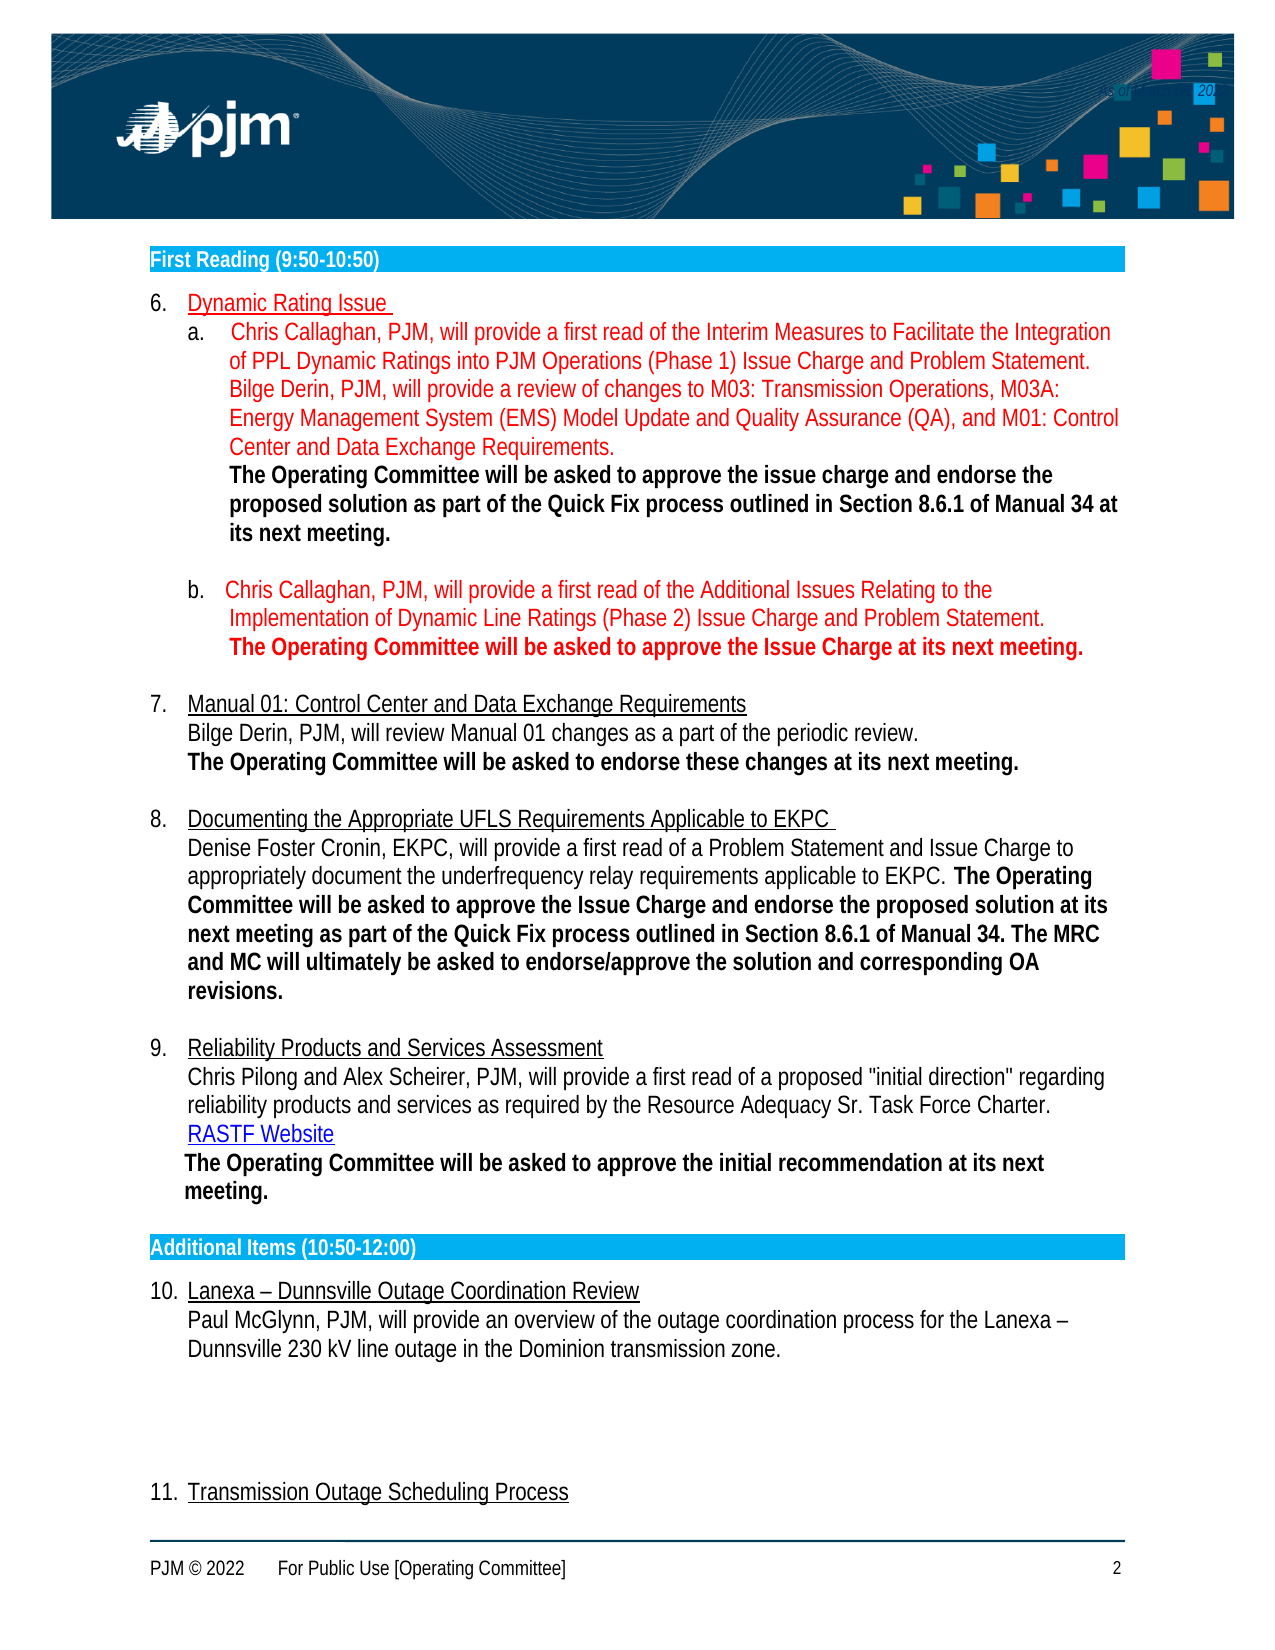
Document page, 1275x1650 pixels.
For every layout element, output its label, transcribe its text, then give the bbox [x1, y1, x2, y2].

list Dynamic Rating Issue [150, 288, 1125, 317]
list RASTF Website [187, 1119, 1125, 1148]
list proposed solution as part of the Quick Fix process outlined in Section 8.6.1 of Manual 34 at [195, 489, 1125, 517]
list Denise Foster Cronin, EKPC, will provide a first read of a Problem Statement and Issue Charge to appropriately document the underfrequency relay requirements applicable to EKPC. The Operating Committee will be asked to approve the Issue Charge and endorse the proposed solution at its next meeting as part of the Quick Fix process outlined in Section 8.6.1 of Manual 34. The MRC and MC will ultimately be asked to endorse/approve the solution and corresponding OA revisions. [187, 833, 1125, 1004]
list Energy Management System (EMS) Model Update and Quality Assurance (QA), and M01: Control [195, 403, 1125, 432]
list Center and Data Exchange Requirements. [195, 432, 1125, 460]
list The Operating Committee will be asked to approve the initial recommendation at its next [150, 1148, 1125, 1176]
subtitle First Reading (9:50-10:50) [150, 246, 1125, 272]
list meeting. [150, 1176, 1125, 1205]
list Chris Pilong and Alex Scheirer, PJM, will provide a first read of a proposed "initial direction" regarding reliability products and services as required by the Resource Adequacy Sr. Task Force Charter. [187, 1062, 1125, 1119]
list its next meeting. [195, 517, 1125, 546]
list Lanexa – Dunnsville Outage Coordination Review [150, 1276, 1125, 1305]
list Transmission Outage Scheduling Process [150, 1477, 1125, 1506]
list Implementation of Dynamic Line Ratings (Phase 2) Issue Charge and Problem Statement. [195, 603, 1125, 632]
list The Operating Committee will be asked to approve the Issue Charge at its next meeting. [195, 632, 1125, 661]
list Paul McGlynn, PJM, will provide an overview of the outage coordination process for the Lanexa – Dunnsville 230 kV line outage in the Dominion transmission zone. [187, 1305, 1125, 1362]
list Documenting the Appropriate UFLS Requirements Applicable to EKPC [150, 804, 1125, 833]
list Chris Callaghan, PJM, will provide a first read of the Interim Measures to Facilitate the Integration [187, 317, 1125, 346]
list Reliability Products and Services Assessment [150, 1033, 1125, 1062]
list Chris Callaghan, PJM, will provide a first read of the Additional Issues Relating to the [187, 575, 1125, 603]
list of PPL Dynamic Ratings into PJM Operations (Phase 1) Issue Charge and Problem Statement. [195, 346, 1125, 374]
list Bilge Derin, PJM, will provide a review of changes to M03: Transmission Operations, M03A: [195, 374, 1125, 403]
list The Operating Committee will be asked to approve the issue charge and endorse the [195, 460, 1125, 489]
picture [51, 32, 1235, 219]
list Bilge Derin, PJM, will review Manual 01 changes as a part of the periodic review. [187, 718, 1125, 747]
list The Operating Committee will be asked to endorse these changes at its next meeting. [187, 747, 1125, 775]
list Manual 01: Control Center and Data Exchange Requirements [150, 689, 1125, 718]
subtitle Additional Items (10:50-12:00) [150, 1234, 1125, 1260]
